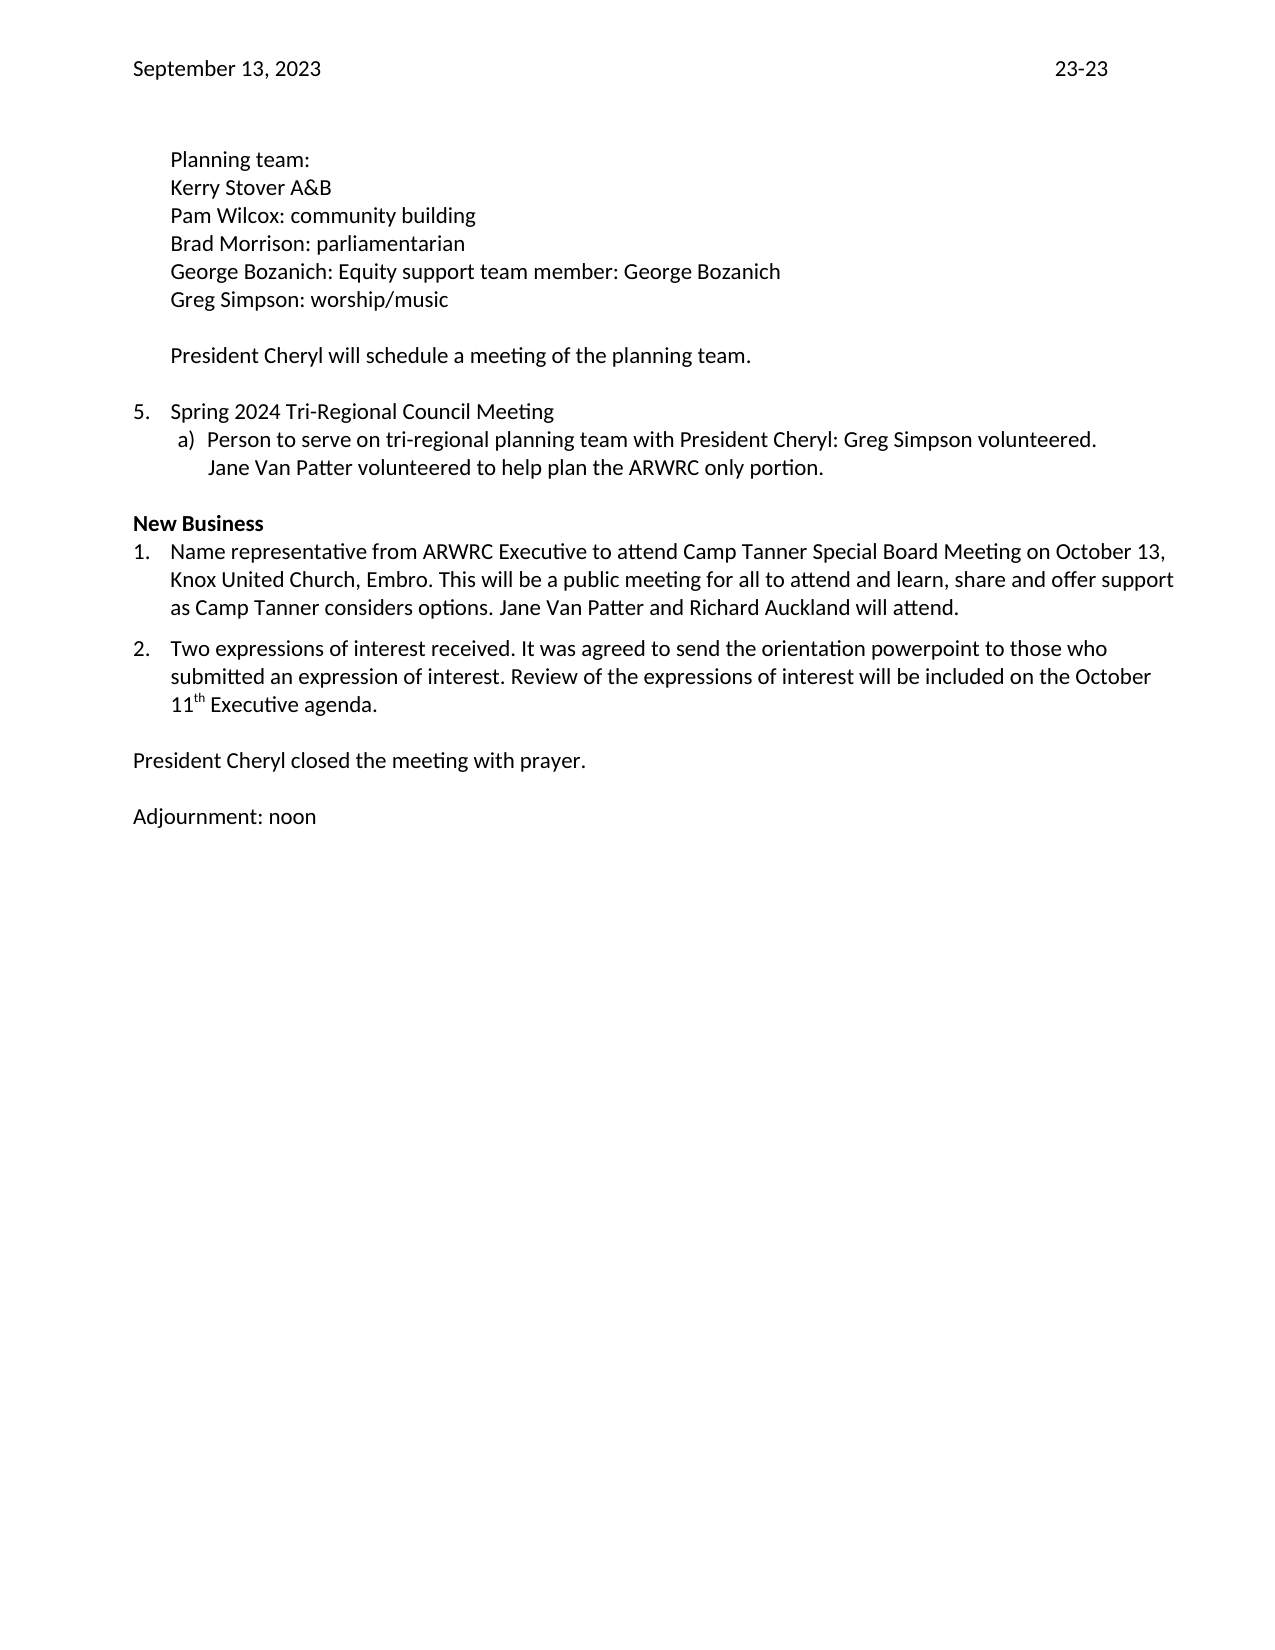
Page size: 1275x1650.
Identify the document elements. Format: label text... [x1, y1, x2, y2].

list Adjournment: noon [133, 802, 1181, 830]
list President Cheryl closed the meeting with prayer. [133, 746, 1181, 774]
list Two expressions of interest received. It was agreed to send the orientation powerpoint to those who submitted an expression of interest. Review of the expressions of interest will be included on the October 11th Executive agenda. [133, 634, 1181, 718]
text Jane Van Patter volunteered to help plan the ARWRC only portion. [133, 453, 1181, 481]
text President Cheryl will schedule a meeting of the planning team. [170, 341, 1181, 369]
text George Bozanich: Equity support team member: George Bozanich [170, 257, 1181, 285]
list Spring 2024 Tri-Regional Council Meeting [133, 397, 1181, 425]
text Pam Wilcox: community building [170, 201, 1181, 229]
text Brad Morrison: parliamentarian [170, 229, 1181, 257]
text New Business [133, 509, 1181, 537]
list Name representative from ARWRC Executive to attend Camp Tanner Special Board Meeting on October 13, Knox United Church, Embro. This will be a public meeting for all to attend and learn, share and offer support as Camp Tanner considers options. Jane Van Patter and Richard Auckland will attend. [133, 537, 1181, 622]
text Kerry Stover A&B [170, 173, 1181, 201]
text Greg Simpson: worship/music [170, 285, 1181, 313]
text Planning team: [170, 145, 1181, 173]
list Person to serve on tri-regional planning team with President Cheryl: Greg Simpson volunteered. [177, 425, 1181, 453]
